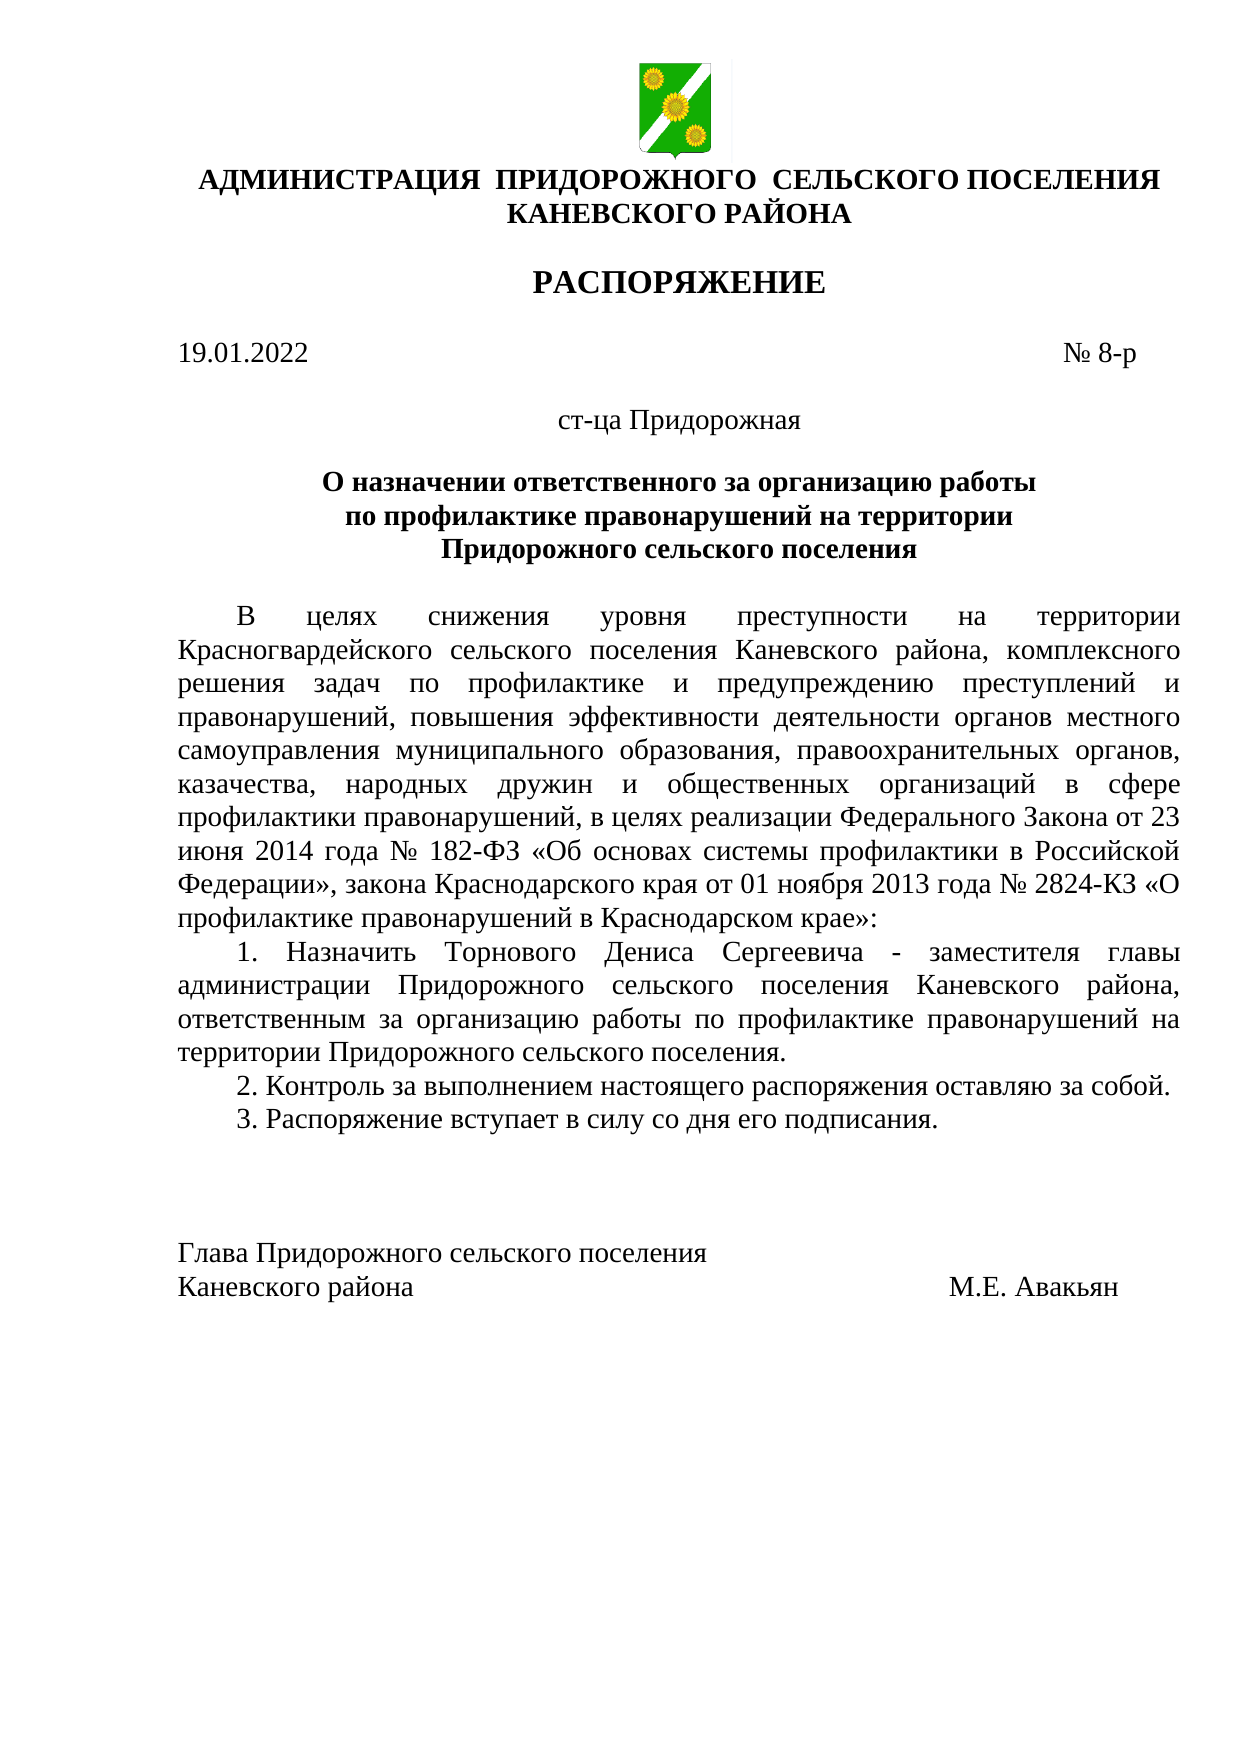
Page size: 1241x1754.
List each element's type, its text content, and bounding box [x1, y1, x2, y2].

text КАНЕВСКОГО РАЙОНА [177, 196, 1181, 229]
text 19.01.2022 № 8-р [177, 335, 1181, 368]
text Придорожного сельского поселения [177, 531, 1181, 565]
text 1. Назначить Торнового Дениса Сергеевича - заместителя главы администрации Придорожного сельского поселения Каневского района, ответственным за организацию работы по профилактике правонарушений на территории Придорожного сельского поселения. [177, 934, 1181, 1068]
picture [626, 59, 733, 163]
text В целях снижения уровня преступности на территории Красногвардейского сельского поселения Каневского района, комплексного решения задач по профилактике и предупреждению преступлений и правонарушений, повышения эффективности деятельности органов местного самоуправления муниципального образования, правоохранительных органов, казачества, народных дружин и общественных организаций в сфере профилактики правонарушений, в целях реализации Федерального Закона от 23 июня 2014 года № 182-ФЗ «Об основах системы профилактики в Российской Федерации», закона Краснодарского края от 01 ноября 2013 года № 2824-КЗ «О профилактике правонарушений в Краснодарском крае»: [177, 598, 1181, 934]
text О назначении ответственного за организацию работы [177, 464, 1181, 498]
text РАСПОРЯЖЕНИЕ [177, 263, 1181, 301]
text по профилактике правонарушений на территории [177, 498, 1181, 531]
text ст-ца Придорожная [177, 402, 1181, 435]
text 2. Контроль за выполнением настоящего распоряжения оставляю за собой. [177, 1068, 1181, 1101]
text 3. Распоряжение вступает в силу со дня его подписания. [177, 1101, 1181, 1135]
text Глава Придорожного сельского поселения [177, 1236, 1181, 1269]
text Каневского района М.Е. Авакьян [177, 1269, 1181, 1303]
text АДМИНИСТРАЦИЯ ПРИДОРОЖНОГО СЕЛЬСКОГО ПОСЕЛЕНИЯ [177, 162, 1181, 196]
